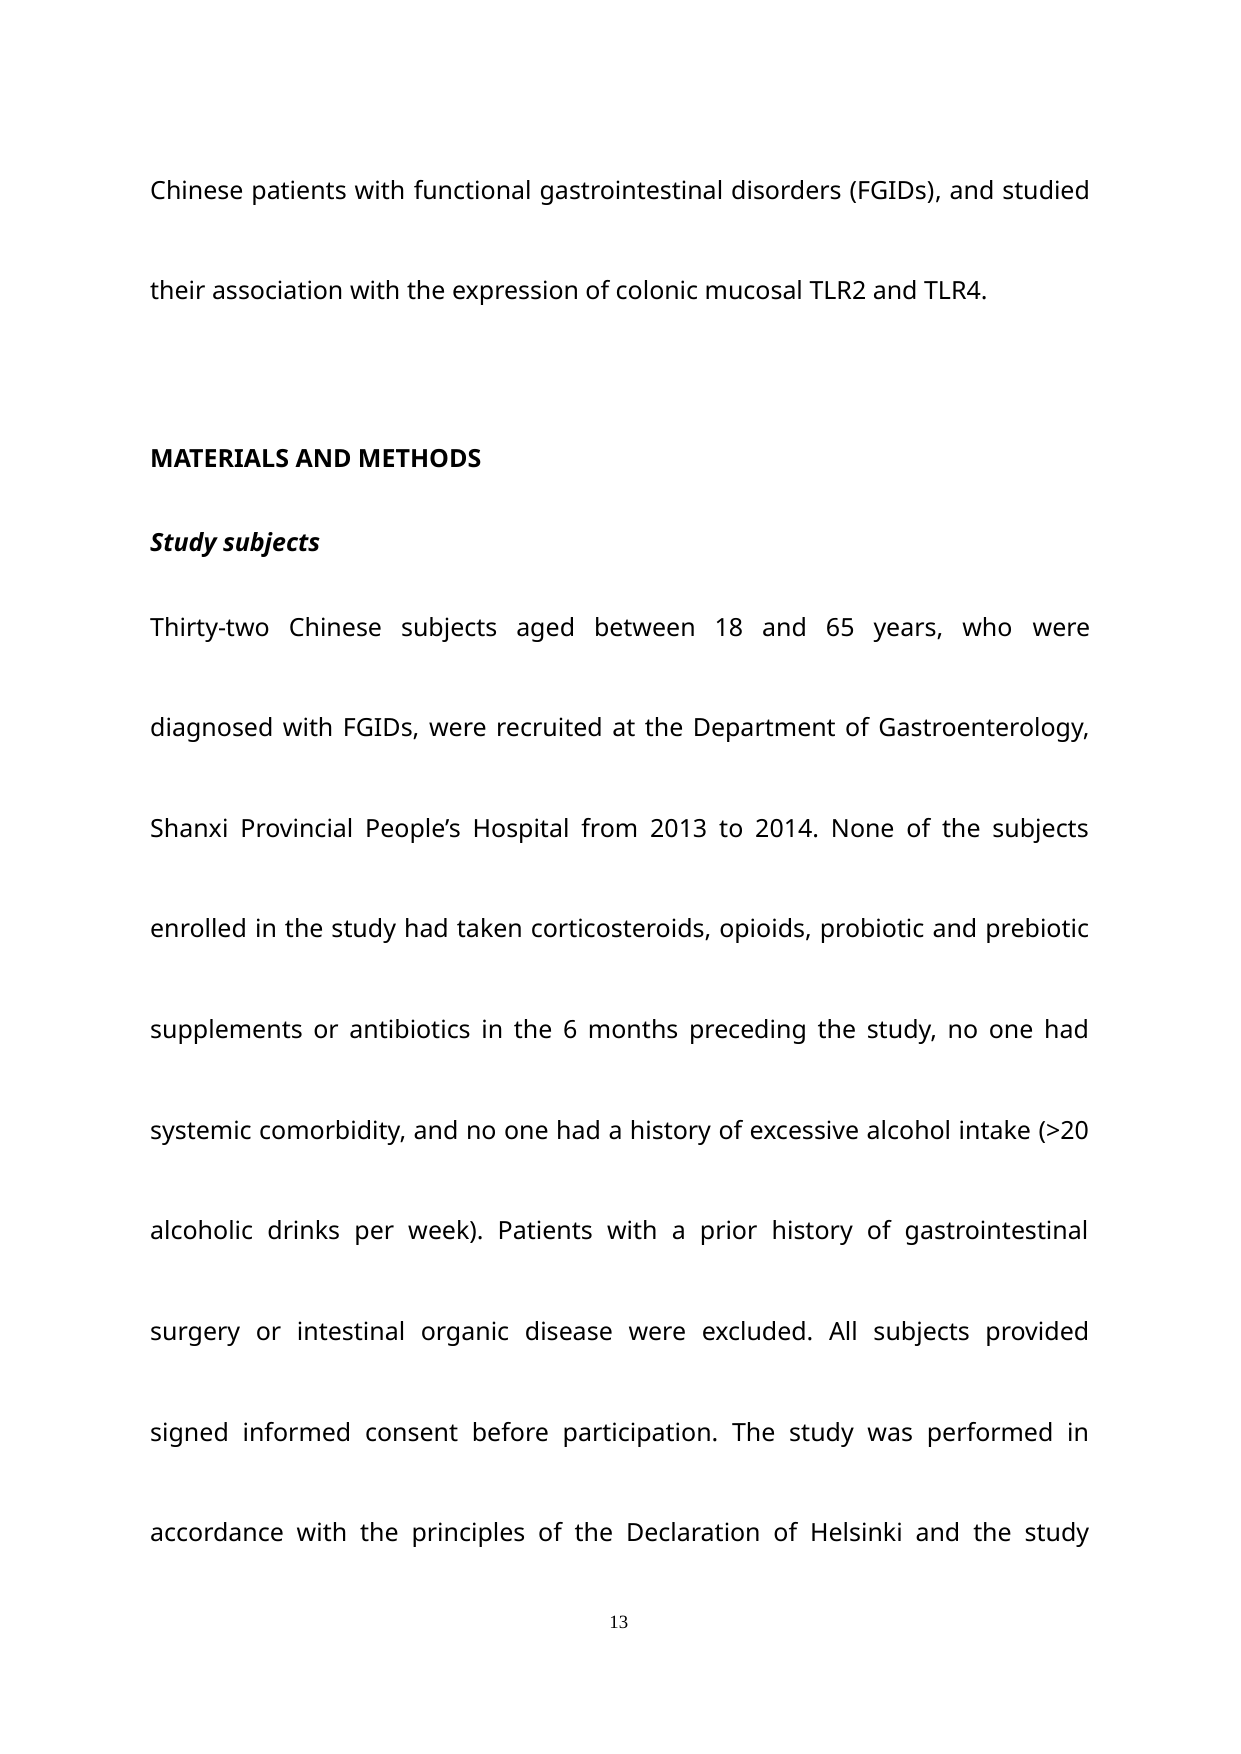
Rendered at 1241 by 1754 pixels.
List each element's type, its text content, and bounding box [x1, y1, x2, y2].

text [150, 156, 1090, 323]
text Materials and Methods [150, 424, 1090, 492]
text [150, 593, 1090, 1565]
text Study subjects [150, 509, 1090, 576]
